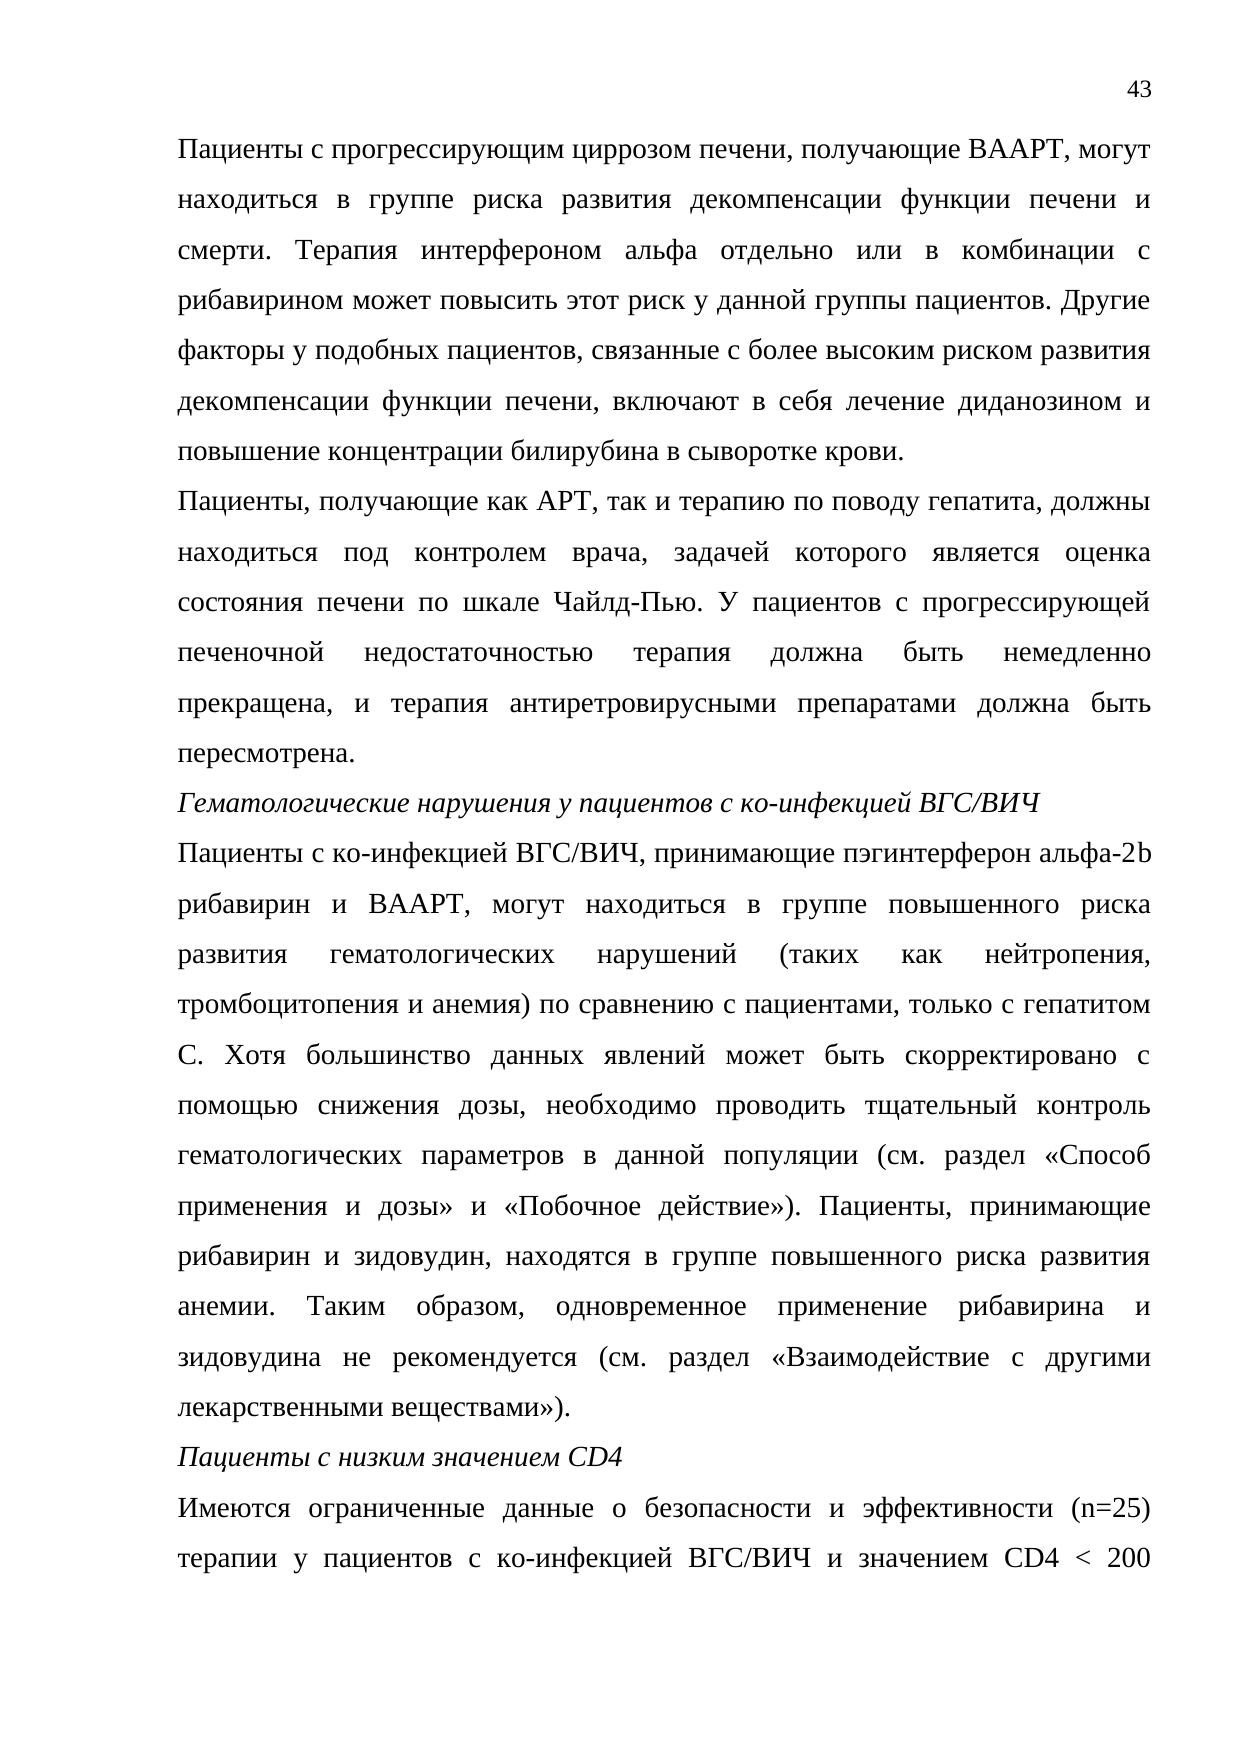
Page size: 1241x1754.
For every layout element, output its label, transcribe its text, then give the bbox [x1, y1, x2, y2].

text Пациенты, получающие как АРТ, так и терапию по поводу гепатита, должны находиться под контролем врача, задачей которого является оценка состояния печени по шкале Чайлд-Пью. У пациентов с прогрессирующей печеночной недостаточностью терапия должна быть немедленно прекращена, и терапия антиретровирусными препаратами должна быть пересмотрена. [177, 483, 1152, 768]
text Пациенты с низким значением CD4 [177, 1439, 1152, 1473]
text Гематологические нарушения у пациентов с ко-инфекцией ВГС/ВИЧ [177, 785, 1152, 819]
text Пациенты с прогрессирующим циррозом печени, получающие ВААРТ, могут находиться в группе риска развития декомпенсации функции печени и смерти. Терапия интерфероном альфа отдельно или в комбинации с рибавирином может повысить этот риск у данной группы пациентов. Другие факторы у подобных пациентов, связанные с более высоким риском развития декомпенсации функции печени, включают в себя лечение диданозином и повышение концентрации билирубина в сыворотке крови. [177, 131, 1152, 467]
text Пациенты с ко-инфекцией ВГС/ВИЧ, принимающие пэгинтерферон альфа-2b рибавирин и ВААРТ, могут находиться в группе повышенного риска развития гематологических нарушений (таких как нейтропения, тромбоцитопения и анемия) по сравнению с пациентами, только с гепатитом С. Хотя большинство данных явлений может быть скорректировано с помощью снижения дозы, необходимо проводить тщательный контроль гематологических параметров в данной популяции (см. раздел «Способ применения и дозы» и «Побочное действие»). Пациенты, принимающие рибавирин и зидовудин, находятся в группе повышенного риска развития анемии. Таким образом, одновременное применение рибавирина и зидовудина не рекомендуется (см. раздел «Взаимодействие с другими лекарственными веществами»). [177, 836, 1152, 1423]
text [177, 1490, 1152, 1573]
